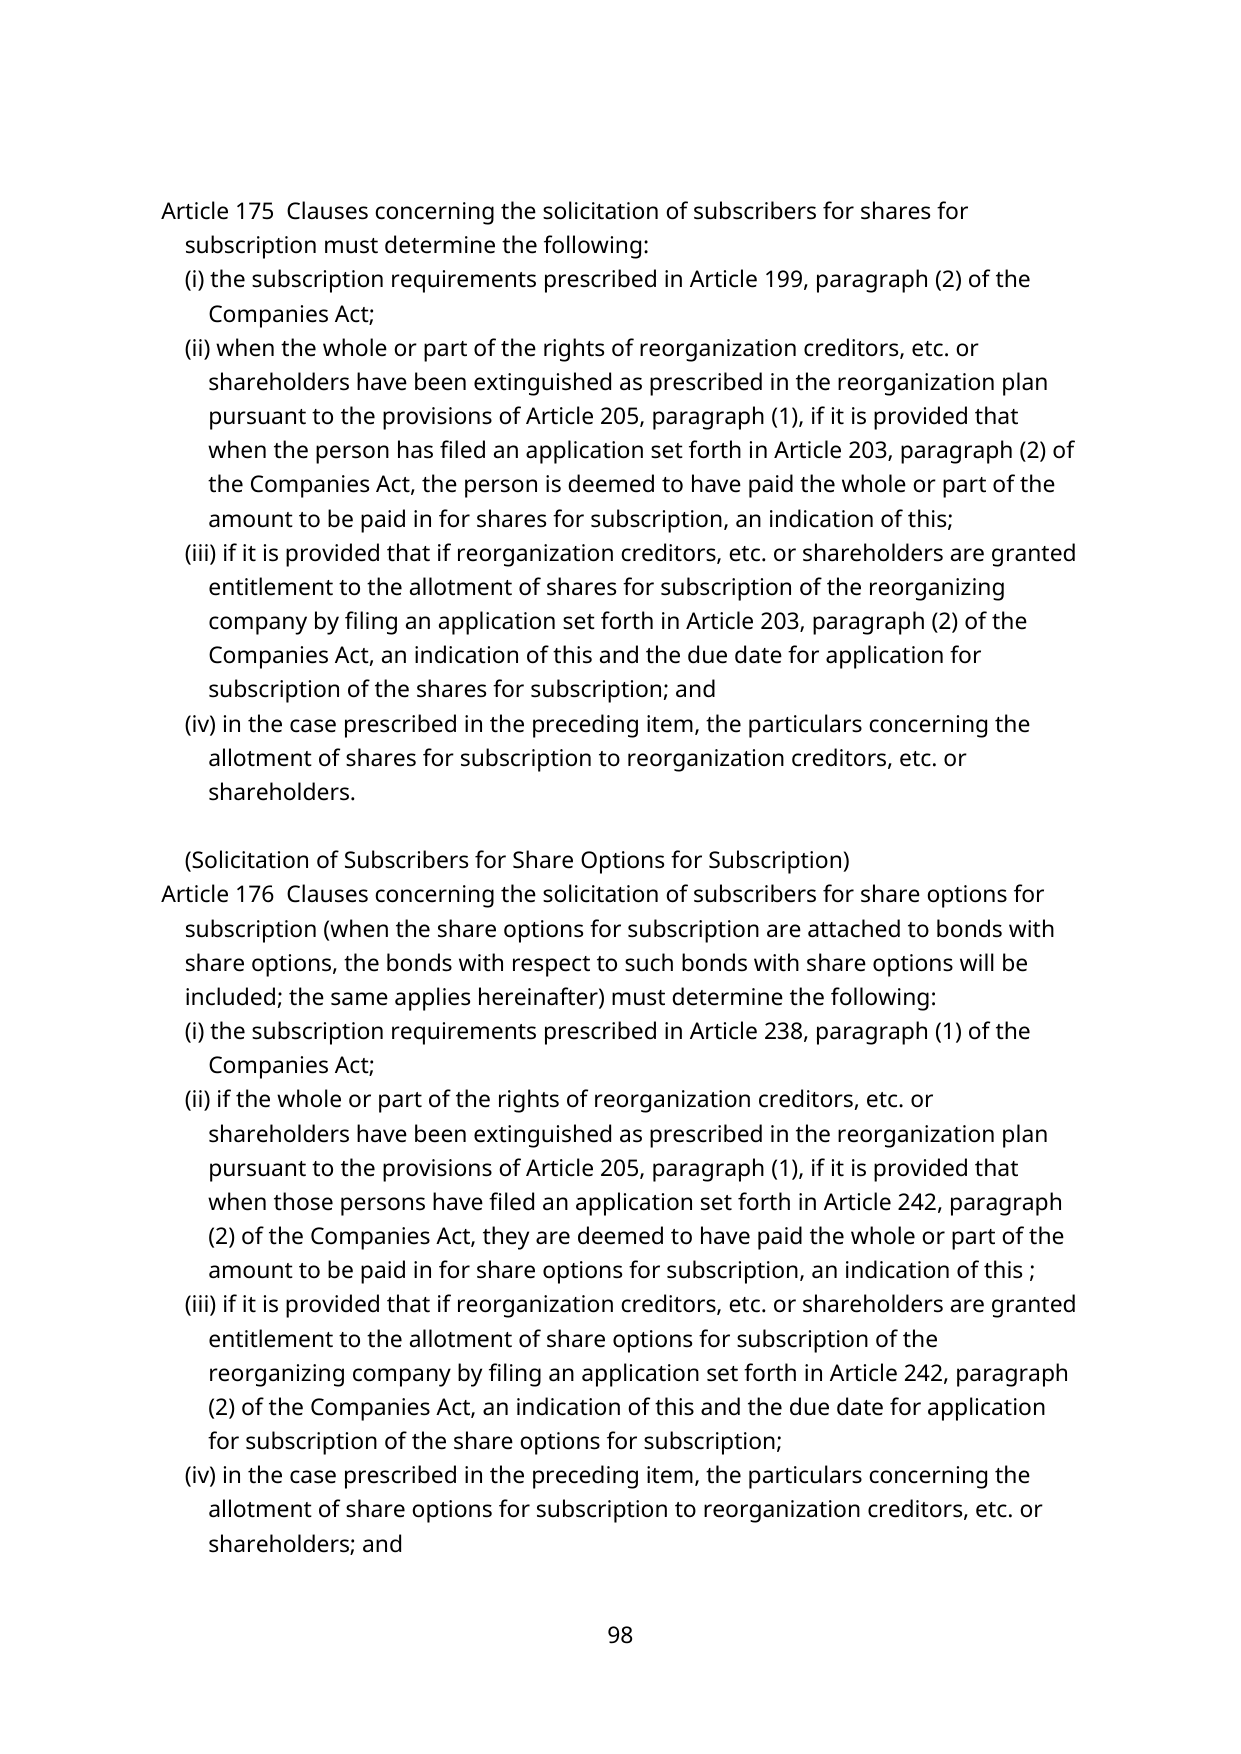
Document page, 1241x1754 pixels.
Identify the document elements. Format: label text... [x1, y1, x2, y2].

text (i) the subscription requirements prescribed in Article 199, paragraph (2) of the Companies Act; [184, 262, 1079, 330]
text (Solicitation of Subscribers for Share Options for Subscription) [184, 843, 1079, 877]
text (iii) if it is provided that if reorganization creditors, etc. or shareholders are granted entitlement to the allotment of share options for subscription of the reorganizing company by filing an application set forth in Article 242, paragraph (2) of the Companies Act, an indication of this and the due date for application for subscription of the share options for subscription; [184, 1287, 1079, 1458]
text Article 176 Clauses concerning the solicitation of subscribers for share options for subscription (when the share options for subscription are attached to bonds with share options, the bonds with respect to such bonds with share options will be included; the same applies hereinafter) must determine the following: [161, 877, 1079, 1014]
text (ii) if the whole or part of the rights of reorganization creditors, etc. or shareholders have been extinguished as prescribed in the reorganization plan pursuant to the provisions of Article 205, paragraph (1), if it is provided that when those persons have filed an application set forth in Article 242, paragraph (2) of the Companies Act, they are deemed to have paid the whole or part of the amount to be paid in for share options for subscription, an indication of this ; [184, 1082, 1079, 1287]
text (iii) if it is provided that if reorganization creditors, etc. or shareholders are granted entitlement to the allotment of shares for subscription of the reorganizing company by filing an application set forth in Article 203, paragraph (2) of the Companies Act, an indication of this and the due date for application for subscription of the shares for subscription; and [184, 535, 1079, 706]
text (iv) in the case prescribed in the preceding item, the particulars concerning the allotment of shares for subscription to reorganization creditors, etc. or shareholders. [184, 706, 1079, 809]
text (i) the subscription requirements prescribed in Article 238, paragraph (1) of the Companies Act; [184, 1014, 1079, 1082]
text (iv) in the case prescribed in the preceding item, the particulars concerning the allotment of share options for subscription to reorganization creditors, etc. or shareholders; and [184, 1458, 1079, 1560]
text Article 175 Clauses concerning the solicitation of subscribers for shares for subscription must determine the following: [161, 194, 1079, 262]
text (ii) when the whole or part of the rights of reorganization creditors, etc. or shareholders have been extinguished as prescribed in the reorganization plan pursuant to the provisions of Article 205, paragraph (1), if it is provided that when the person has filed an application set forth in Article 203, paragraph (2) of the Companies Act, the person is deemed to have paid the whole or part of the amount to be paid in for shares for subscription, an indication of this; [184, 330, 1079, 535]
